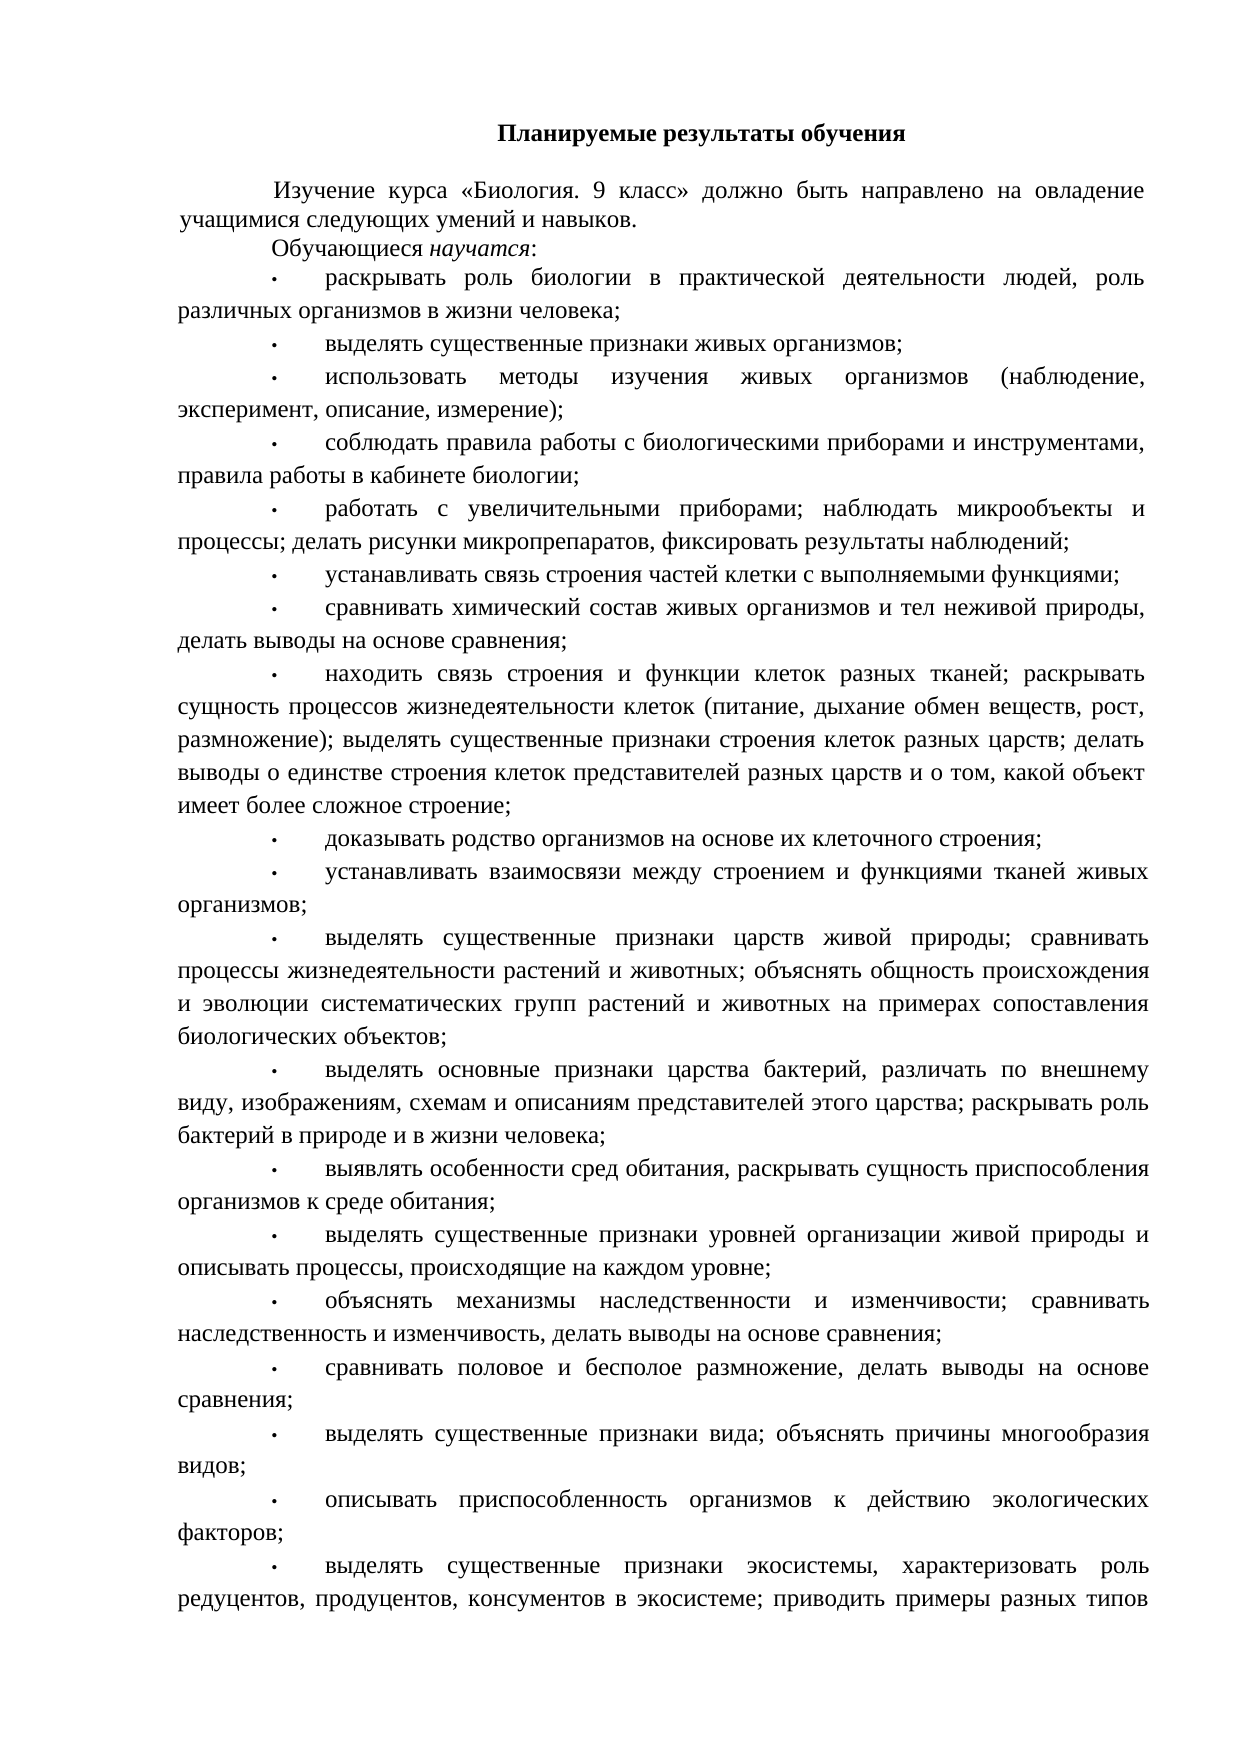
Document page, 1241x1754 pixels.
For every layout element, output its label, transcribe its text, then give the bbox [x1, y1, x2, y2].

list использовать методы изучения живых организмов (наблюдение, эксперимент, описание, измерение); [177, 361, 1145, 423]
list сравнивать химический состав живых организмов и тел неживой природы, делать выводы на основе сравнения; [177, 592, 1145, 654]
list устанавливать взаимосвязи между строением и функциями тканей живых организмов; [177, 856, 1149, 918]
list устанавливать связь строения частей клетки с выполняемыми функциями; [177, 559, 1145, 588]
text Обучающиеся научатся: [177, 233, 1152, 262]
list сравнивать половое и бесполое размножение, делать выводы на основе сравнения; [177, 1352, 1149, 1413]
list выделять основные признаки царства бактерий, различать по внешнему виду, изображениям, схемам и описаниям представителей этого царства; раскрывать роль бактерий в природе и в жизни человека; [177, 1054, 1149, 1149]
list соблюдать правила работы с биологическими приборами и инструментами, правила работы в кабинете биологии; [177, 427, 1145, 489]
list описывать приспособленность организмов к действию экологических факторов; [177, 1484, 1149, 1545]
list выделять существенные признаки уровней организации живой природы и описывать процессы, происходящие на каждом уровне; [177, 1219, 1149, 1281]
list выделять существенные признаки вида; объяснять причины многообразия видов; [177, 1418, 1149, 1479]
list работать с увеличительными приборами; наблюдать микрообъекты и процессы; делать рисунки микропрепаратов, фиксировать результаты наблюдений; [177, 493, 1145, 555]
list объяснять механизмы наследственности и изменчивости; сравнивать наследственность и изменчивость, делать выводы на основе сравнения; [177, 1286, 1149, 1347]
text Планируемые результаты обучения [177, 118, 1152, 147]
list доказывать родство организмов на основе их клеточного строения; [177, 823, 1149, 852]
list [177, 1550, 1149, 1611]
list раскрывать роль биологии в практической деятельности людей, роль различных организмов в жизни человека; [177, 262, 1145, 324]
list выявлять особенности сред обитания, раскрывать сущность приспособления организмов к среде обитания; [177, 1153, 1149, 1215]
list выделять существенные признаки царств живой природы; сравнивать процессы жизнедеятельности растений и животных; объяснять общность происхождения и эволюции систематических групп растений и животных на примерах сопоставления биологических объектов; [177, 922, 1149, 1050]
list находить связь строения и функции клеток разных тканей; раскрывать сущность процессов жизнедеятельности клеток (питание, дыхание обмен веществ, рост, размножение); выделять существенные признаки строения клеток разных царств; делать выводы о единстве строения клеток представителей разных царств и о том, какой объект имеет более сложное строение; [177, 658, 1145, 819]
text Изучение курса «Биология. 9 класс» должно быть направлено на овладение учащимися следующих умений и навыков. [179, 176, 1145, 233]
list выделять существенные признаки живых организмов; [177, 328, 1145, 357]
